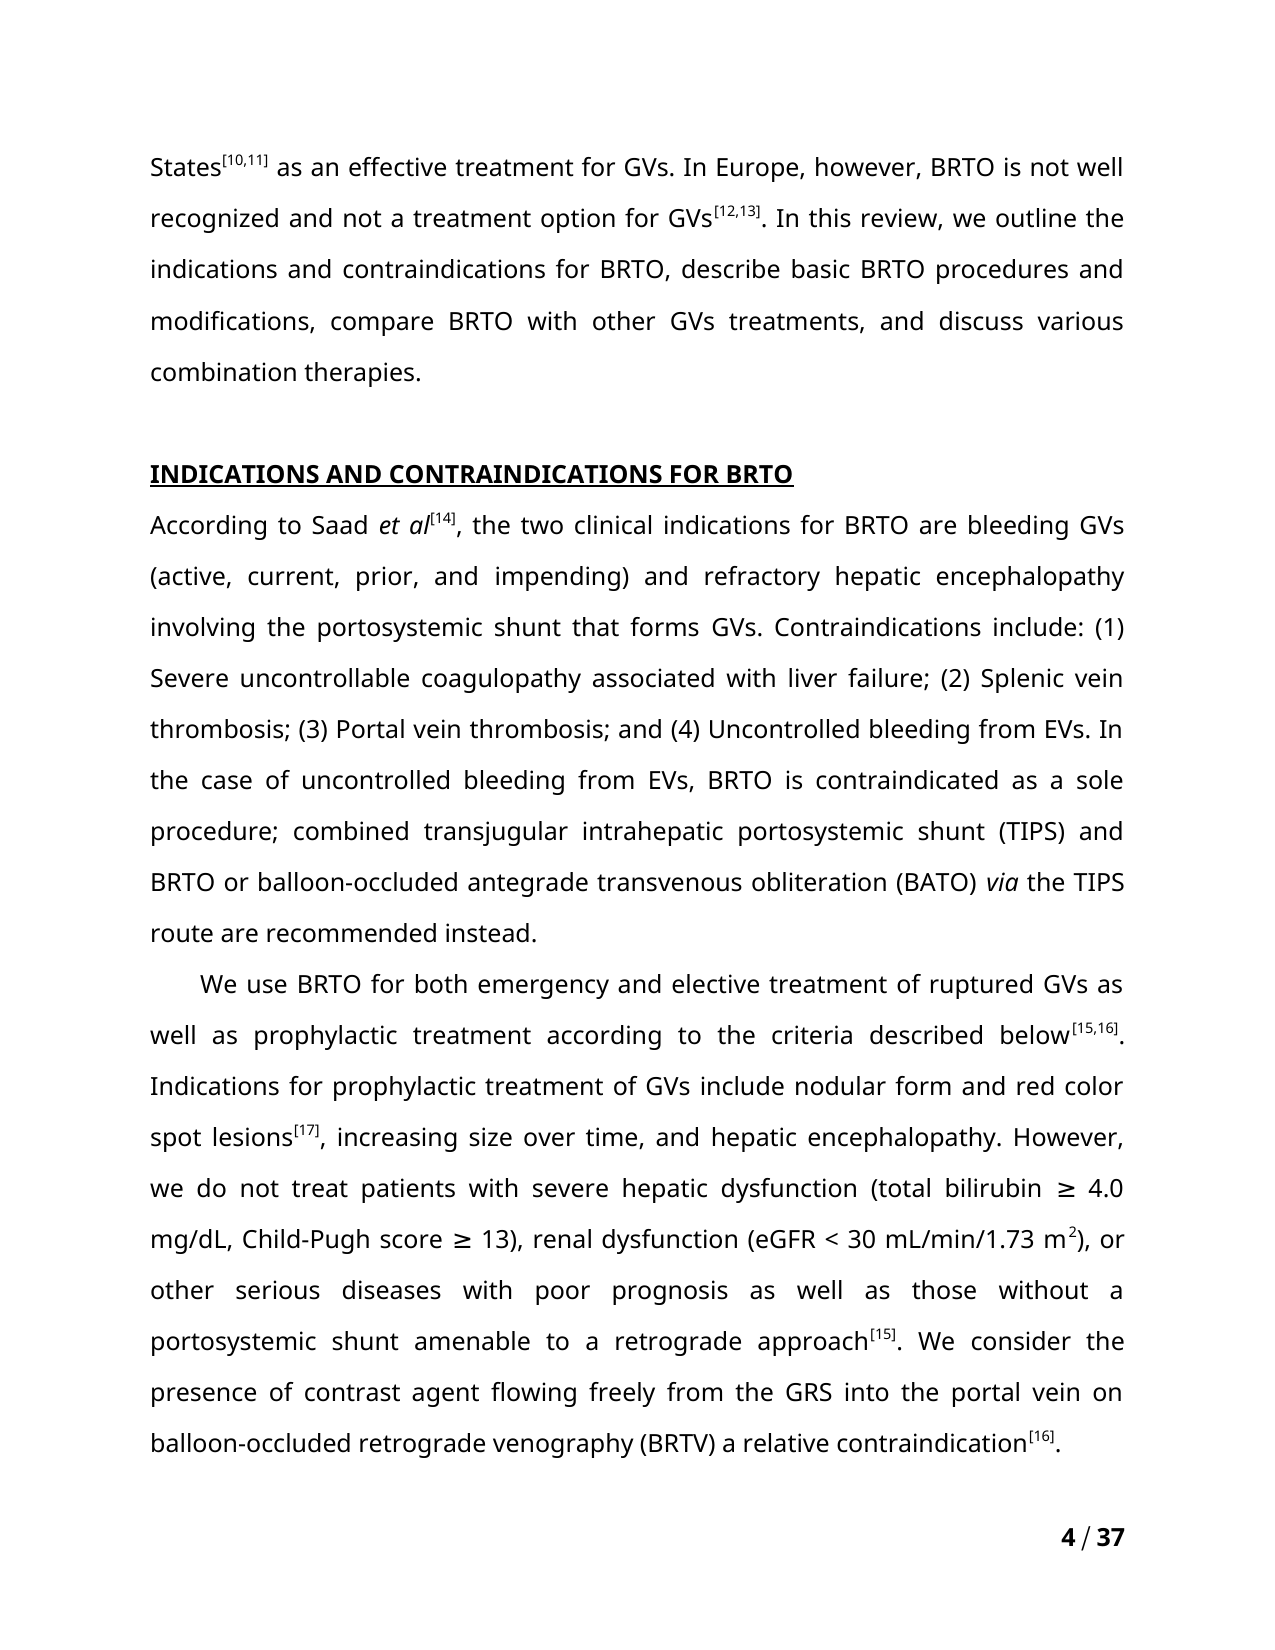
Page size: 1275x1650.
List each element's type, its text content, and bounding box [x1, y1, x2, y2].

text Indications and contraindications for BRTO [150, 456, 1125, 490]
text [150, 150, 1125, 388]
text According to Saad et al[14], the two clinical indications for BRTO are bleeding GVs (active, current, prior, and impending) and refractory hepatic encephalopathy involving the portosystemic shunt that forms GVs. Contraindications include: (1) Severe uncontrollable coagulopathy associated with liver failure; (2) Splenic vein thrombosis; (3) Portal vein thrombosis; and (4) Uncontrolled bleeding from EVs. In the case of uncontrolled bleeding from EVs, BRTO is contraindicated as a sole procedure; combined transjugular intrahepatic portosystemic shunt (TIPS) and BRTO or balloon-occluded antegrade transvenous obliteration (BATO) via the TIPS route are recommended instead. [150, 507, 1125, 950]
text We use BRTO for both emergency and elective treatment of ruptured GVs as well as prophylactic treatment according to the criteria described below[15,16]. Indications for prophylactic treatment of GVs include nodular form and red color spot lesions[17], increasing size over time, and hepatic encephalopathy. However, we do not treat patients with severe hepatic dysfunction (total bilirubin ≥ 4.0 mg/dL, Child-Pugh score ≥ 13), renal dysfunction (eGFR < 30 mL/min/1.73 m2), or other serious diseases with poor prognosis as well as those without a portosystemic shunt amenable to a retrograde approach[15]. We consider the presence of contrast agent flowing freely from the GRS into the portal vein on balloon-occluded retrograde venography (BRTV) a relative contraindication[16]. [150, 967, 1125, 1460]
